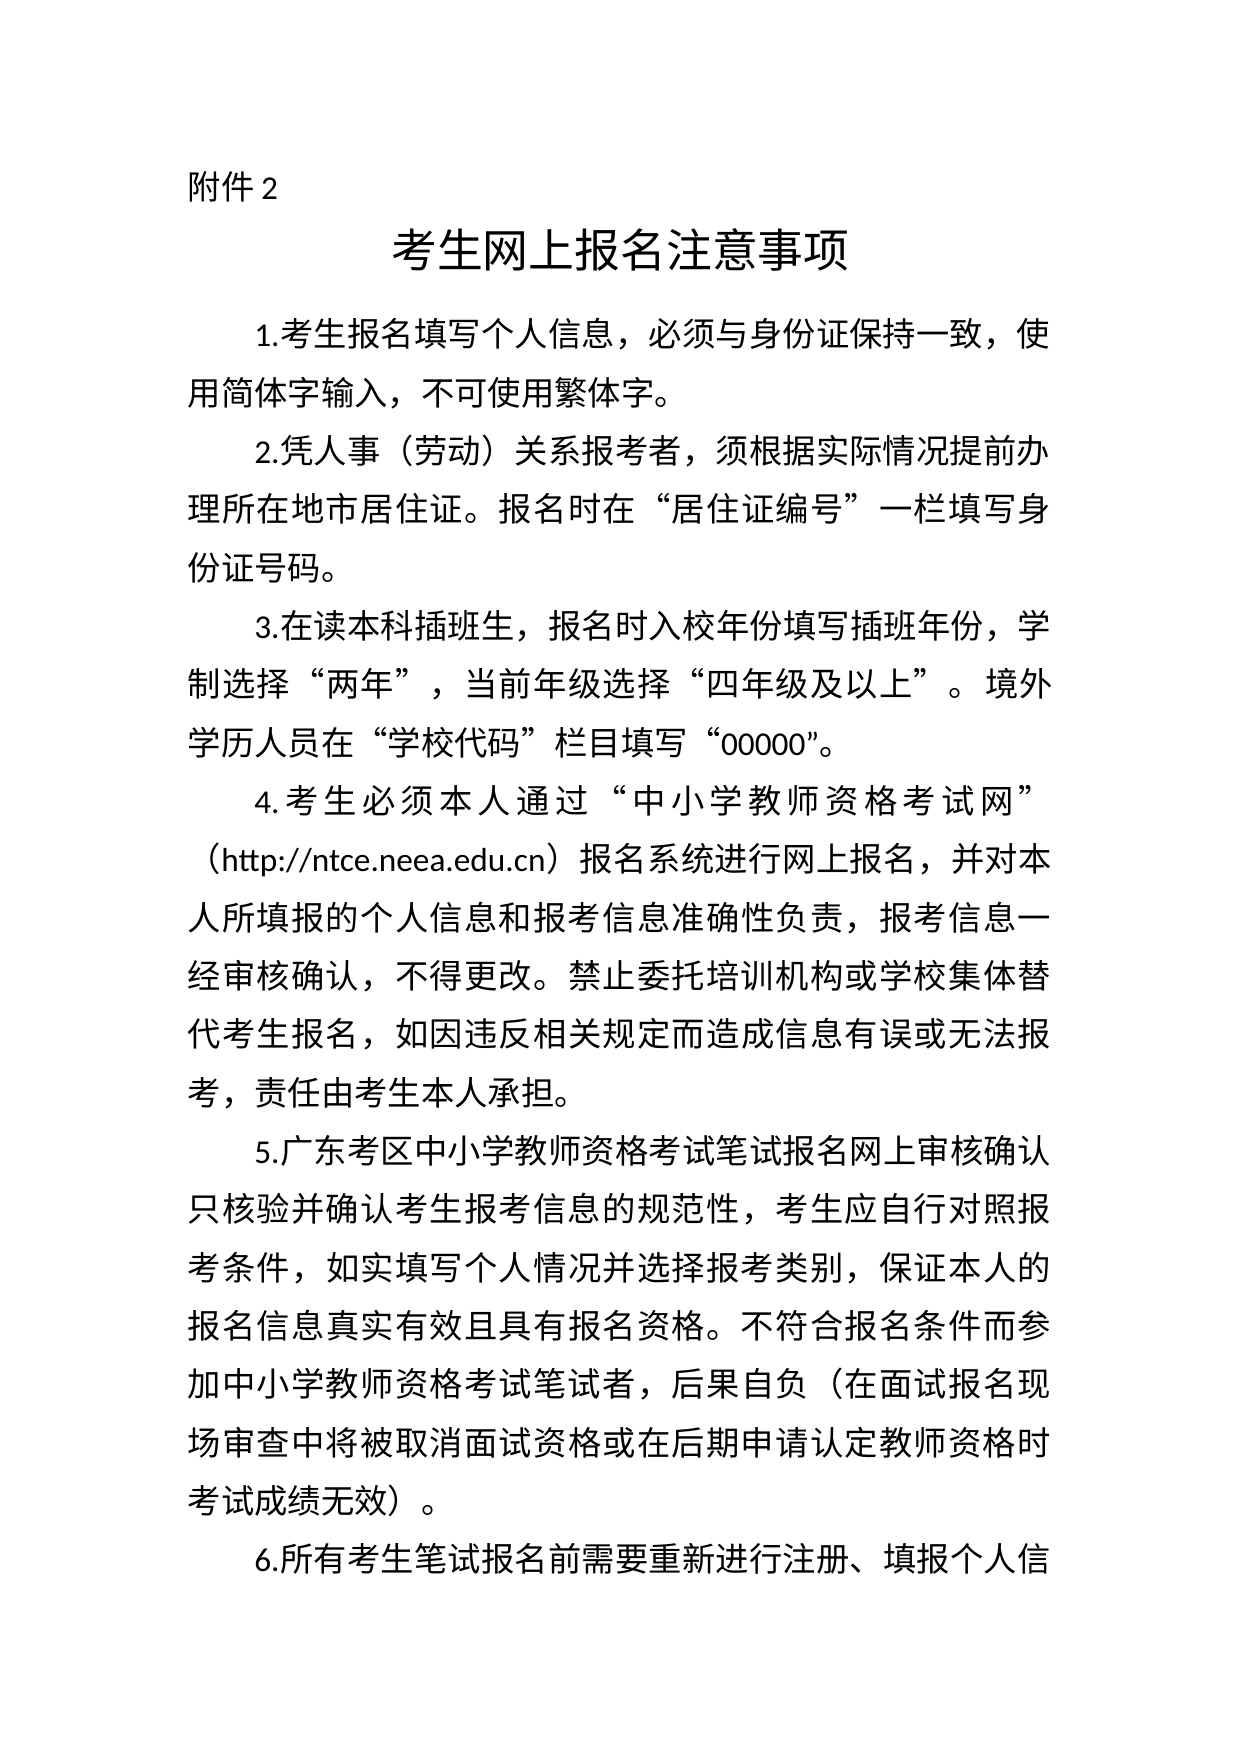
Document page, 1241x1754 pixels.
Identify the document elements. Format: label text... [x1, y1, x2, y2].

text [187, 1525, 1053, 1583]
text 5.广东考区中小学教师资格考试笔试报名网上审核确认只核验并确认考生报考信息的规范性，考生应自行对照报考条件，如实填写个人情况并选择报考类别，保证本人的报名信息真实有效且具有报名资格。不符合报名条件而参加中小学教师资格考试笔试者，后果自负（在面试报名现场审查中将被取消面试资格或在后期申请认定教师资格时考试成绩无效）。 [187, 1117, 1053, 1525]
text 1.考生报名填写个人信息，必须与身份证保持一致，使用简体字输入，不可使用繁体字。 [187, 300, 1053, 417]
text 3.在读本科插班生，报名时入校年份填写插班年份，学制选择“两年”，当前年级选择“四年级及以上”。境外学历人员在“学校代码”栏目填写“00000”。 [187, 592, 1053, 767]
text 考生网上报名注意事项 [187, 221, 1053, 279]
text 4.考生必须本人通过“中小学教师资格考试网” （http://ntce.neea.edu.cn）报名系统进行网上报名，并对本人所填报的个人信息和报考信息准确性负责，报考信息一经审核确认，不得更改。禁止委托培训机构或学校集体替代考生报名，如因违反相关规定而造成信息有误或无法报考，责任由考生本人承担。 [187, 767, 1053, 1117]
text 附件2 [187, 162, 1053, 208]
text 2.凭人事（劳动）关系报考者，须根据实际情况提前办理所在地市居住证。报名时在“居住证编号”一栏填写身份证号码。 [187, 417, 1053, 592]
